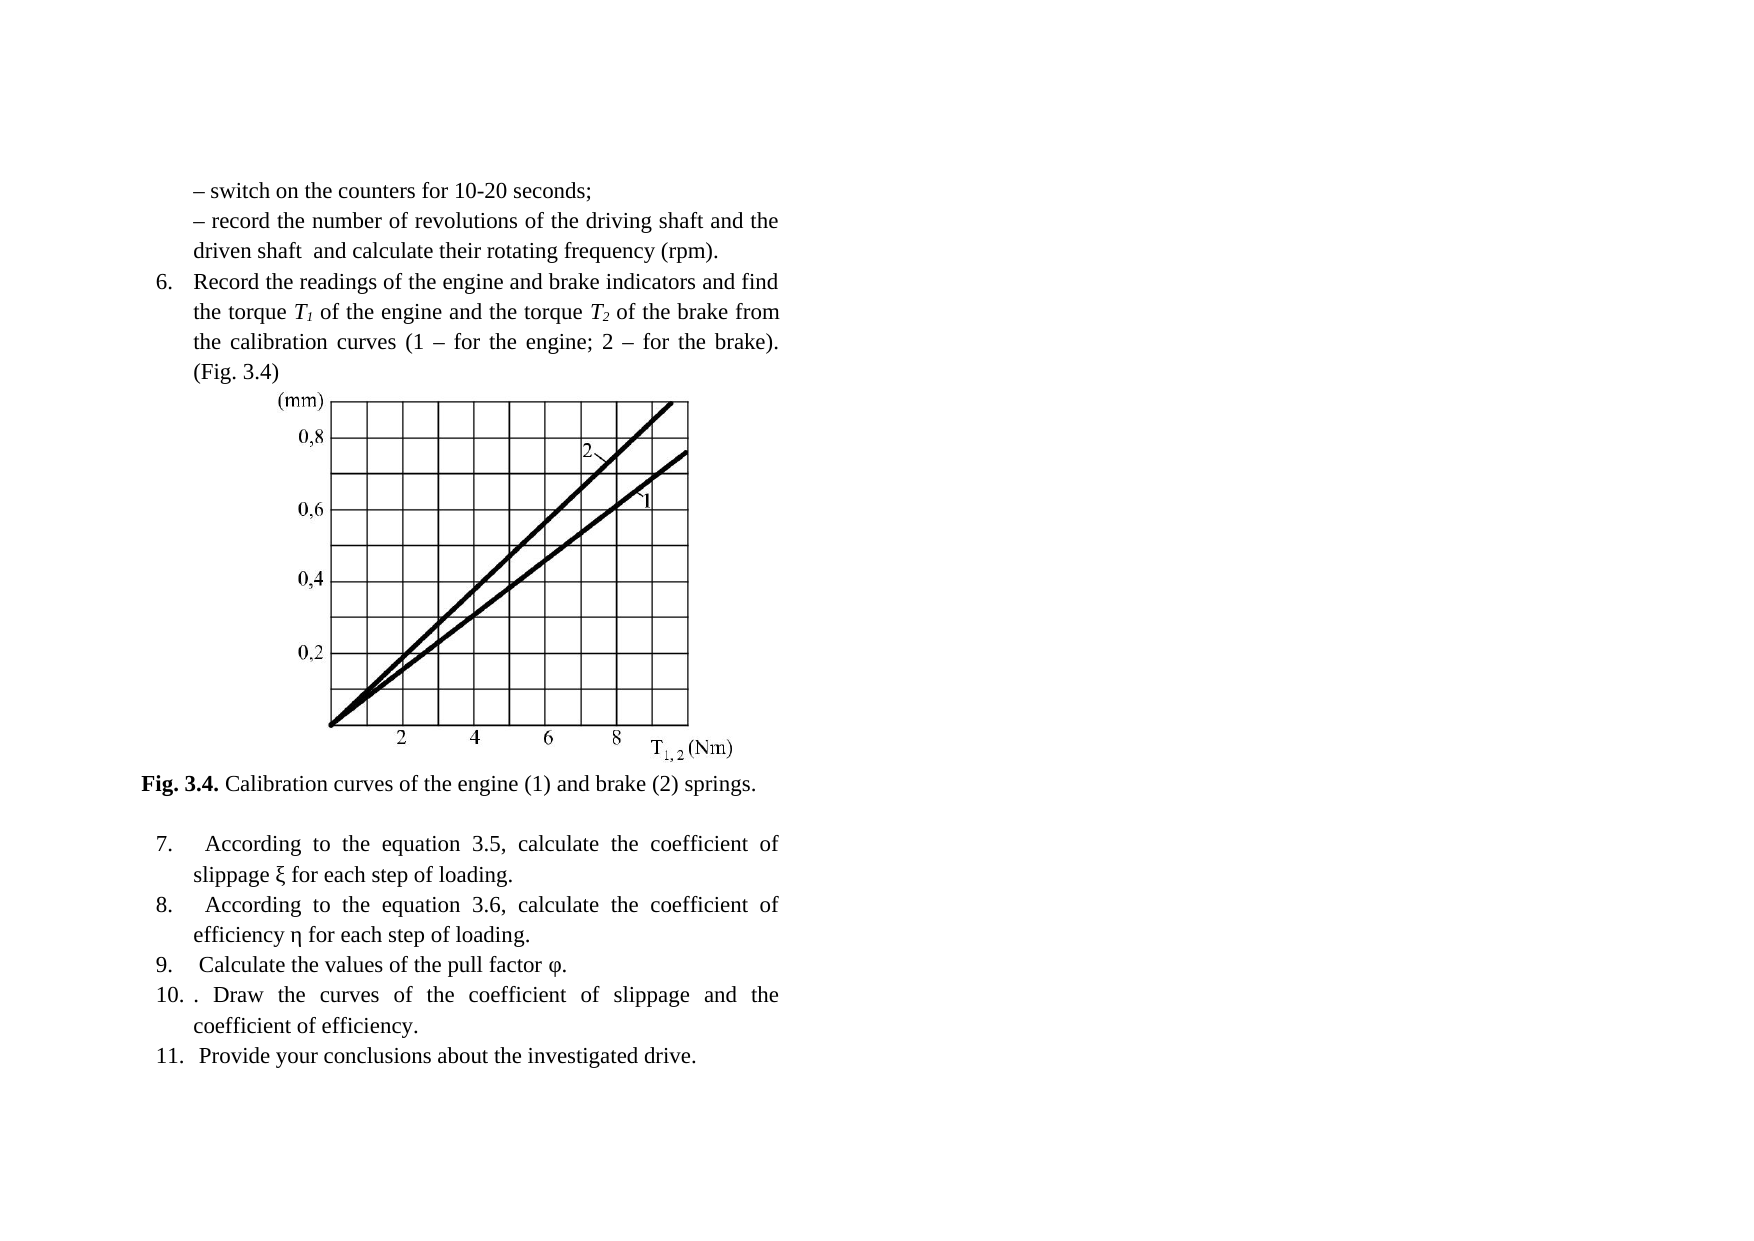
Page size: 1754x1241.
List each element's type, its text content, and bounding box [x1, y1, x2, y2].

list Provide your conclusions about the investigated drive. [156, 1042, 780, 1068]
list Record the readings of the engine and brake indicators and find the torque T1 of the engine and the torque T2 of the brake from the calibration curves (1 – for the engine; 2 – for the brake). (Fig. 3.4) [156, 268, 780, 385]
list . Draw the curves of the coefficient of slippage and the coefficient of efficiency. [156, 981, 780, 1038]
text – switch on the counters for 10-20 seconds; [193, 177, 780, 203]
list Calculate the values of the pull factor φ. [156, 951, 780, 978]
picture [276, 390, 733, 763]
list According to the equation 3.5, calculate the coefficient of slippage ξ for each step of loading. [156, 830, 780, 887]
list According to the equation 3.6, calculate the coefficient of efficiency η for each step of loading. [156, 891, 780, 947]
text – record the number of revolutions of the driving shaft and the driven shaft and calculate their rotating frequency (rpm). [193, 207, 780, 264]
